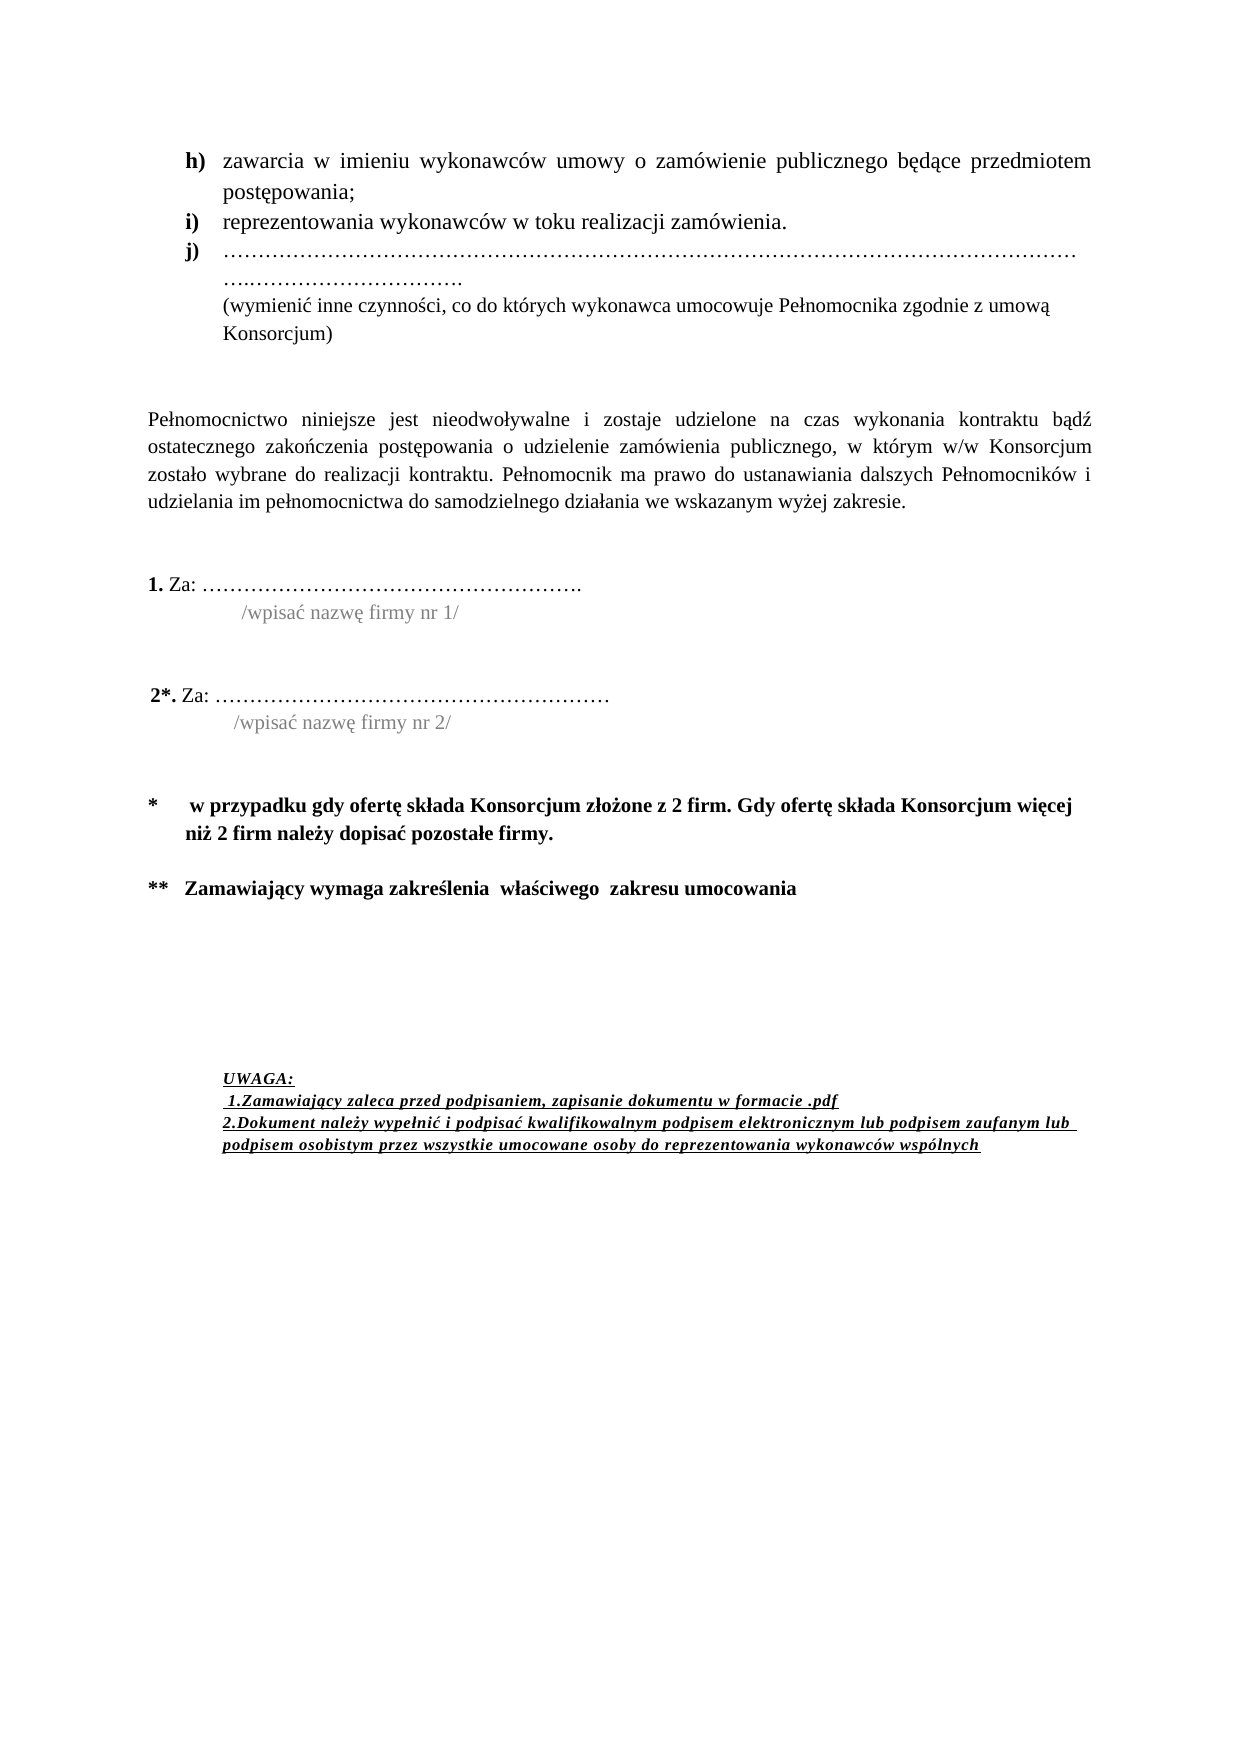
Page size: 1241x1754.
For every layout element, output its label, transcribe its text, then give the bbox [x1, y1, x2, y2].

list zawarcia w imieniu wykonawców umowy o zamówienie publicznego będące przedmiotem postępowania; [185, 148, 1093, 204]
list ……………………………………………………………………………………………………………….…………………………. [185, 238, 1093, 290]
text /wpisać nazwę firmy nr 1/ [148, 600, 1093, 624]
text ** Zamawiający wymaga zakreślenia właściwego zakresu umocowania [148, 876, 1093, 900]
text * w przypadku gdy ofertę składa Konsorcjum złożone z 2 firm. Gdy ofertę składa Konsorcjum więcej niż 2 firm należy dopisać pozostałe firmy. [148, 793, 1093, 844]
list 2.Dokument należy wypełnić i podpisać kwalifikowalnym podpisem elektronicznym lub podpisem zaufanym lub podpisem osobistym przez wszystkie umocowane osoby do reprezentowania wykonawców wspólnych [223, 1113, 1093, 1154]
text 1. Za: ………………………………………………. [148, 572, 1093, 596]
list UWAGA: [223, 1069, 1093, 1088]
text /wpisać nazwę firmy nr 2/ [148, 710, 1093, 734]
text (wymienić inne czynności, co do których wykonawca umocowuje Pełnomocnika zgodnie z umową Konsorcjum) [223, 293, 1093, 345]
list 1.Zamawiający zaleca przed podpisaniem, zapisanie dokumentu w formacie .pdf [223, 1091, 1093, 1110]
text 2*. Za: ………………………………………………… [148, 682, 1093, 707]
list reprezentowania wykonawców w toku realizacji zamówienia. [185, 208, 1093, 234]
text Pełnomocnictwo niniejsze jest nieodwoływalne i zostaje udzielone na czas wykonania kontraktu bądź ostatecznego zakończenia postępowania o udzielenie zamówienia publicznego, w którym w/w Konsorcjum zostało wybrane do realizacji kontraktu. Pełnomocnik ma prawo do ustanawiania dalszych Pełnomocników i udzielania im pełnomocnictwa do samodzielnego działania we wskazanym wyżej zakresie. [148, 406, 1093, 513]
